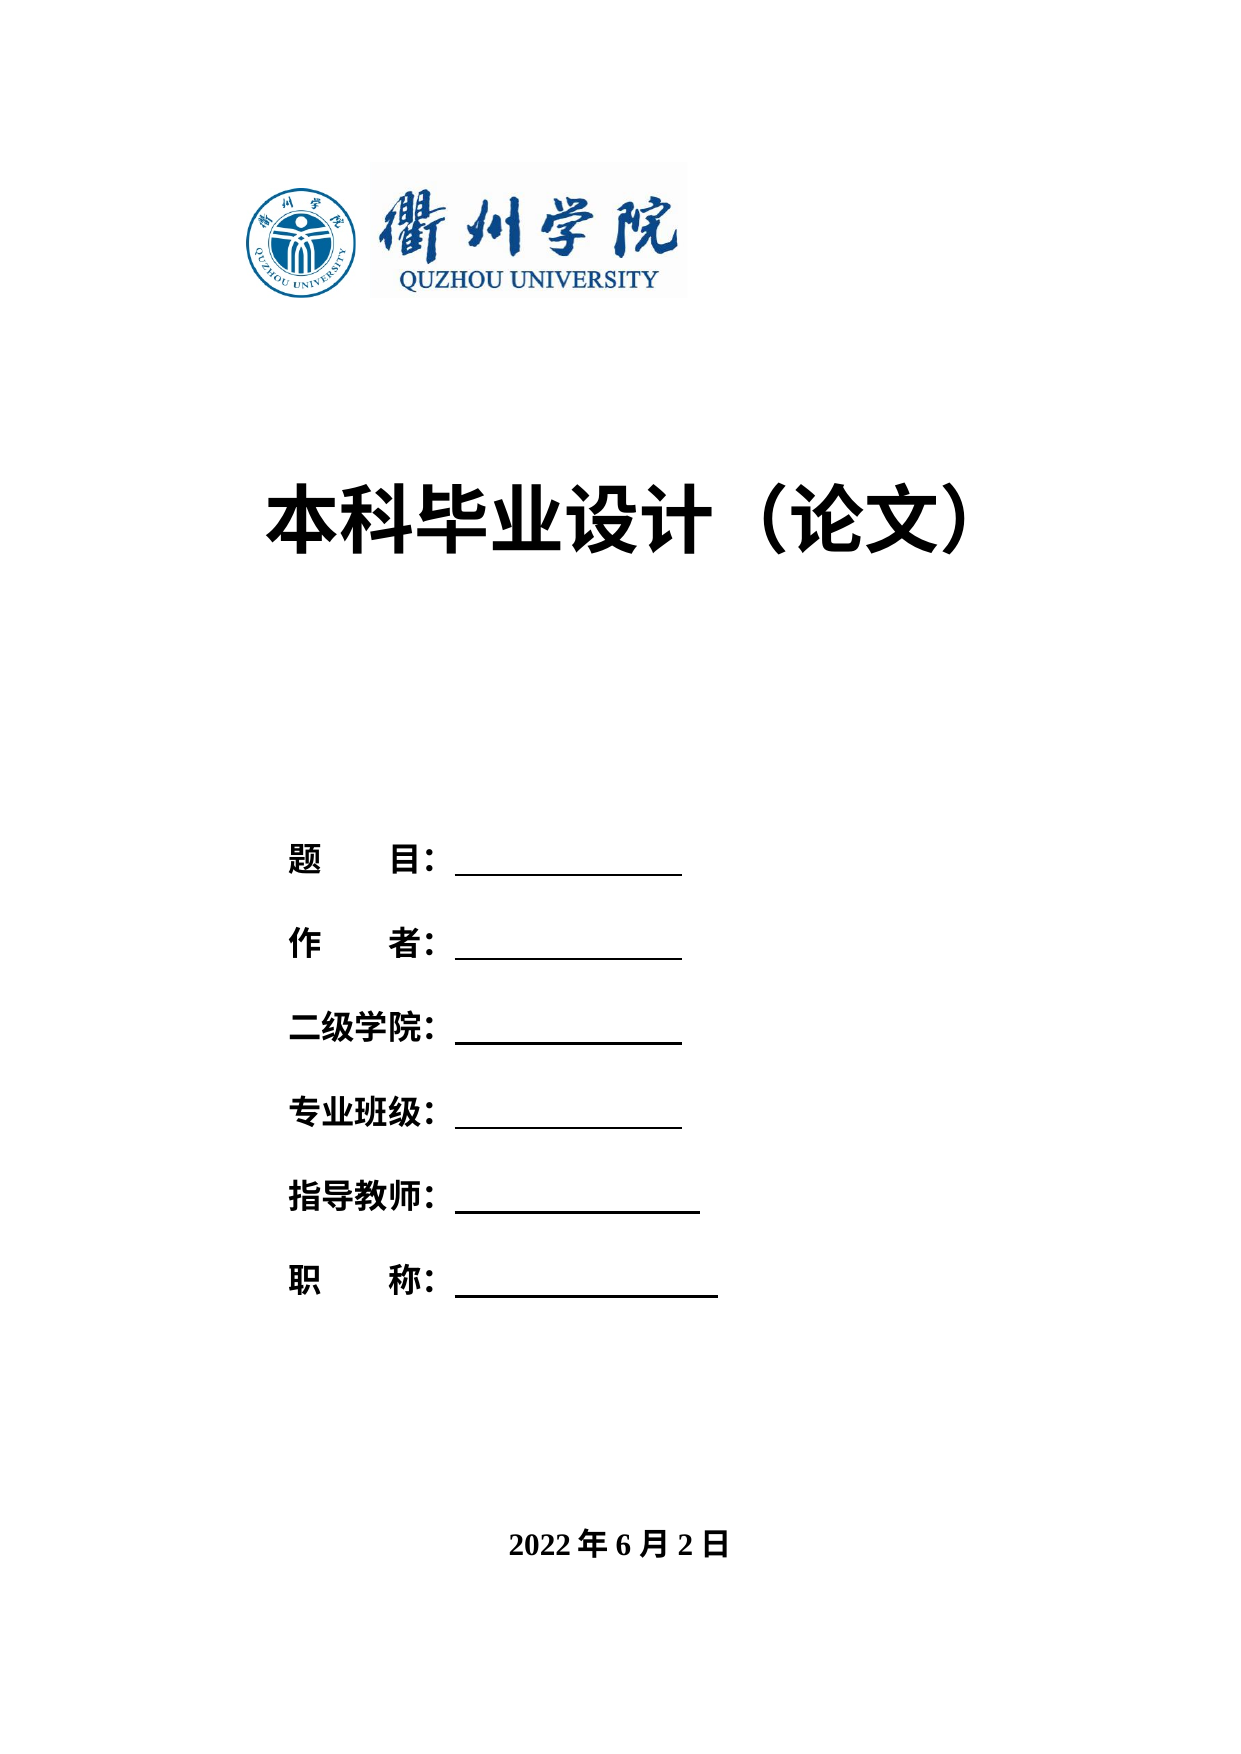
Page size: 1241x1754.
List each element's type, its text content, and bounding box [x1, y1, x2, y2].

text 题 目： [187, 832, 1053, 881]
picture [370, 162, 688, 298]
picture [245, 188, 356, 298]
text 指导教师： [187, 1170, 1053, 1218]
text 2022年 6 月 2 日 [187, 1519, 1053, 1564]
text 作 者： [187, 917, 1053, 965]
text 二级学院： [187, 1001, 1053, 1049]
text 专业班级： [187, 1085, 1053, 1134]
text 本科毕业设计（论文） [187, 461, 1053, 569]
text 职 称： [187, 1254, 1053, 1302]
